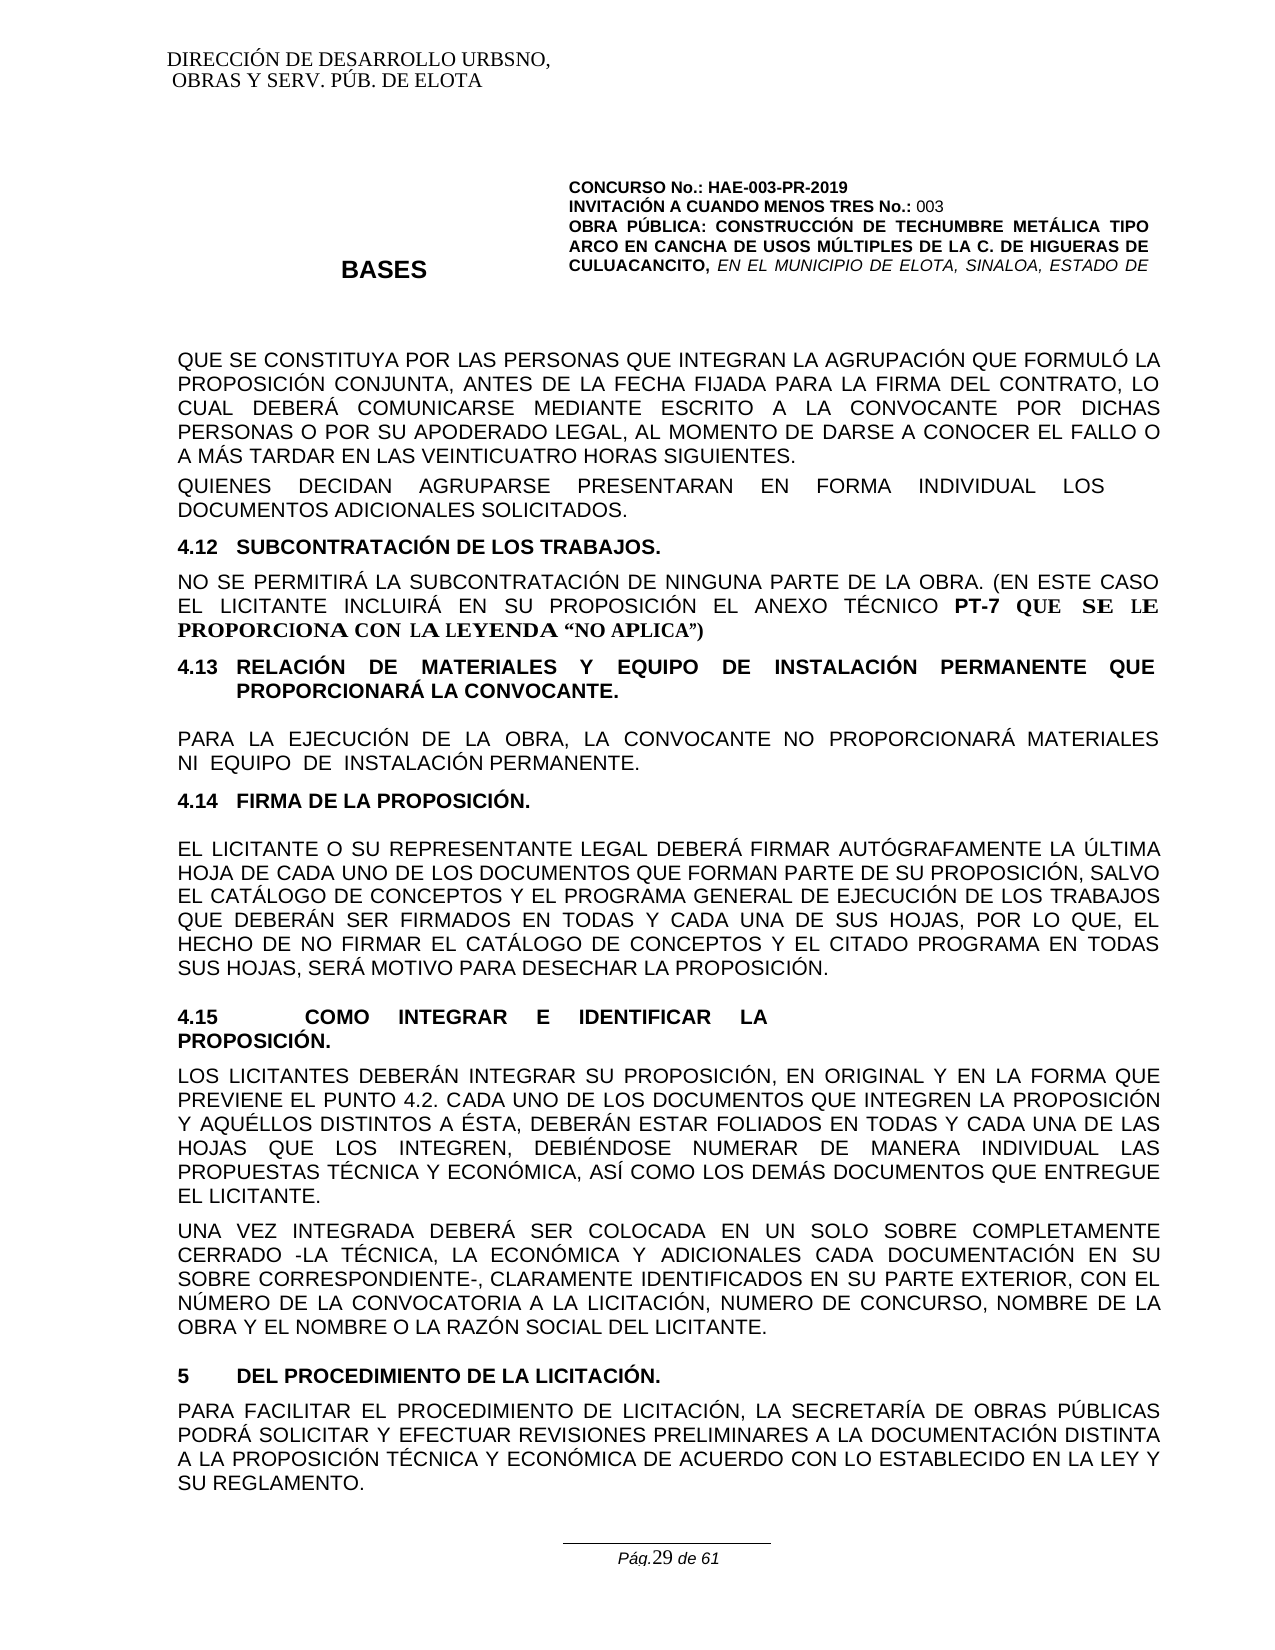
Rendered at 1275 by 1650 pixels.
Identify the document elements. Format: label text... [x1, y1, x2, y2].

text NO SE PERMITIRÁ LA SUBCONTRATACIÓN DE NINGUNA PARTE DE LA OBRA. (EN ESTE CASO EL LICITANTE INCLUIRÁ EN SU PROPOSICIÓN EL ANEXO TÉCNICO PT-7 QUE SE LE PROPORCIONA CON LA LEYENDA “NO APLICA”) [177, 569, 1160, 642]
text PARA FACILITAR EL PROCEDIMIENTO DE LICITACIÓN, LA SECRETARÍA DE OBRAS PÚBLICAS PODRÁ SOLICITAR Y EFECTUAR REVISIONES PRELIMINARES A LA DOCUMENTACIÓN DISTINTA A LA PROPOSICIÓN TÉCNICA Y ECONÓMICA DE ACUERDO CON LO ESTABLECIDO EN LA LEY Y SU REGLAMENTO. [177, 1399, 1160, 1495]
text 4.13 RELACIÓN DE MATERIALES Y EQUIPO DE INSTALACIÓN PERMANENTE QUE PROPORCIONARÁ LA CONVOCANTE. [177, 654, 1160, 703]
text 4.15 COMO INTEGRAR E IDENTIFICAR LA PROPOSICIÓN. [177, 1005, 768, 1053]
text PARA LA EJECUCIÓN DE LA OBRA, LA CONVOCANTE NO PROPORCIONARÁ MATERIALES NI EQUIPO DE INSTALACIÓN PERMANENTE. [177, 727, 1160, 775]
text 4.14 FIRMA DE LA PROPOSICIÓN. [177, 788, 532, 812]
text QUIENES DECIDAN AGRUPARSE PRESENTARAN EN FORMA INDIVIDUAL LOS DOCUMENTOS ADICIONALES SOLICITADOS. [177, 473, 1104, 521]
text UNA VEZ INTEGRADA DEBERÁ SER COLOCADA EN UN SOLO SOBRE COMPLETAMENTE CERRADO -LA TÉCNICA, LA ECONÓMICA Y ADICIONALES CADA DOCUMENTACIÓN EN SU SOBRE CORRESPONDIENTE-, CLARAMENTE IDENTIFICADOS EN SU PARTE EXTERIOR, CON EL NÚMERO DE LA CONVOCATORIA A LA LICITACIÓN, NUMERO DE CONCURSO, NOMBRE DE LA OBRA Y EL NOMBRE O LA RAZÓN SOCIAL DEL LICITANTE. [177, 1219, 1161, 1338]
text EL LICITANTE O SU REPRESENTANTE LEGAL DEBERÁ FIRMAR AUTÓGRAFAMENTE LA ÚLTIMA HOJA DE CADA UNO DE LOS DOCUMENTOS QUE FORMAN PARTE DE SU PROPOSICIÓN, SALVO EL CATÁLOGO DE CONCEPTOS Y EL PROGRAMA GENERAL DE EJECUCIÓN DE LOS TRABAJOS QUE DEBERÁN SER FIRMADOS EN TODAS Y CADA UNA DE SUS HOJAS, POR LO QUE, EL HECHO DE NO FIRMAR EL CATÁLOGO DE CONCEPTOS Y EL CITADO PROGRAMA EN TODAS SUS HOJAS, SERÁ MOTIVO PARA DESECHAR LA PROPOSICIÓN. [177, 836, 1160, 980]
text 5 DEL PROCEDIMIENTO DE LA LICITACIÓN. [177, 1364, 661, 1388]
text LOS LICITANTES DEBERÁN INTEGRAR SU PROPOSICIÓN, EN ORIGINAL Y EN LA FORMA QUE PREVIENE EL PUNTO 4.2. CADA UNO DE LOS DOCUMENTOS QUE INTEGREN LA PROPOSICIÓN Y AQUÉLLOS DISTINTOS A ÉSTA, DEBERÁN ESTAR FOLIADOS EN TODAS Y CADA UNA DE LAS HOJAS QUE LOS INTEGREN, DEBIÉNDOSE NUMERAR DE MANERA INDIVIDUAL LAS PROPUESTAS TÉCNICA Y ECONÓMICA, ASÍ COMO LOS DEMÁS DOCUMENTOS QUE ENTREGUE EL LICITANTE. [177, 1064, 1160, 1208]
text 4.12 SUBCONTRATACIÓN DE LOS TRABAJOS. [177, 534, 661, 558]
text QUE SE CONSTITUYA POR LAS PERSONAS QUE INTEGRAN LA AGRUPACIÓN QUE FORMULÓ LA PROPOSICIÓN CONJUNTA, ANTES DE LA FECHA FIJADA PARA LA FIRMA DEL CONTRATO, LO CUAL DEBERÁ COMUNICARSE MEDIANTE ESCRITO A LA CONVOCANTE POR DICHAS PERSONAS O POR SU APODERADO LEGAL, AL MOMENTO DE DARSE A CONOCER EL FALLO O A MÁS TARDAR EN LAS VEINTICUATRO HORAS SIGUIENTES. [177, 348, 1160, 468]
